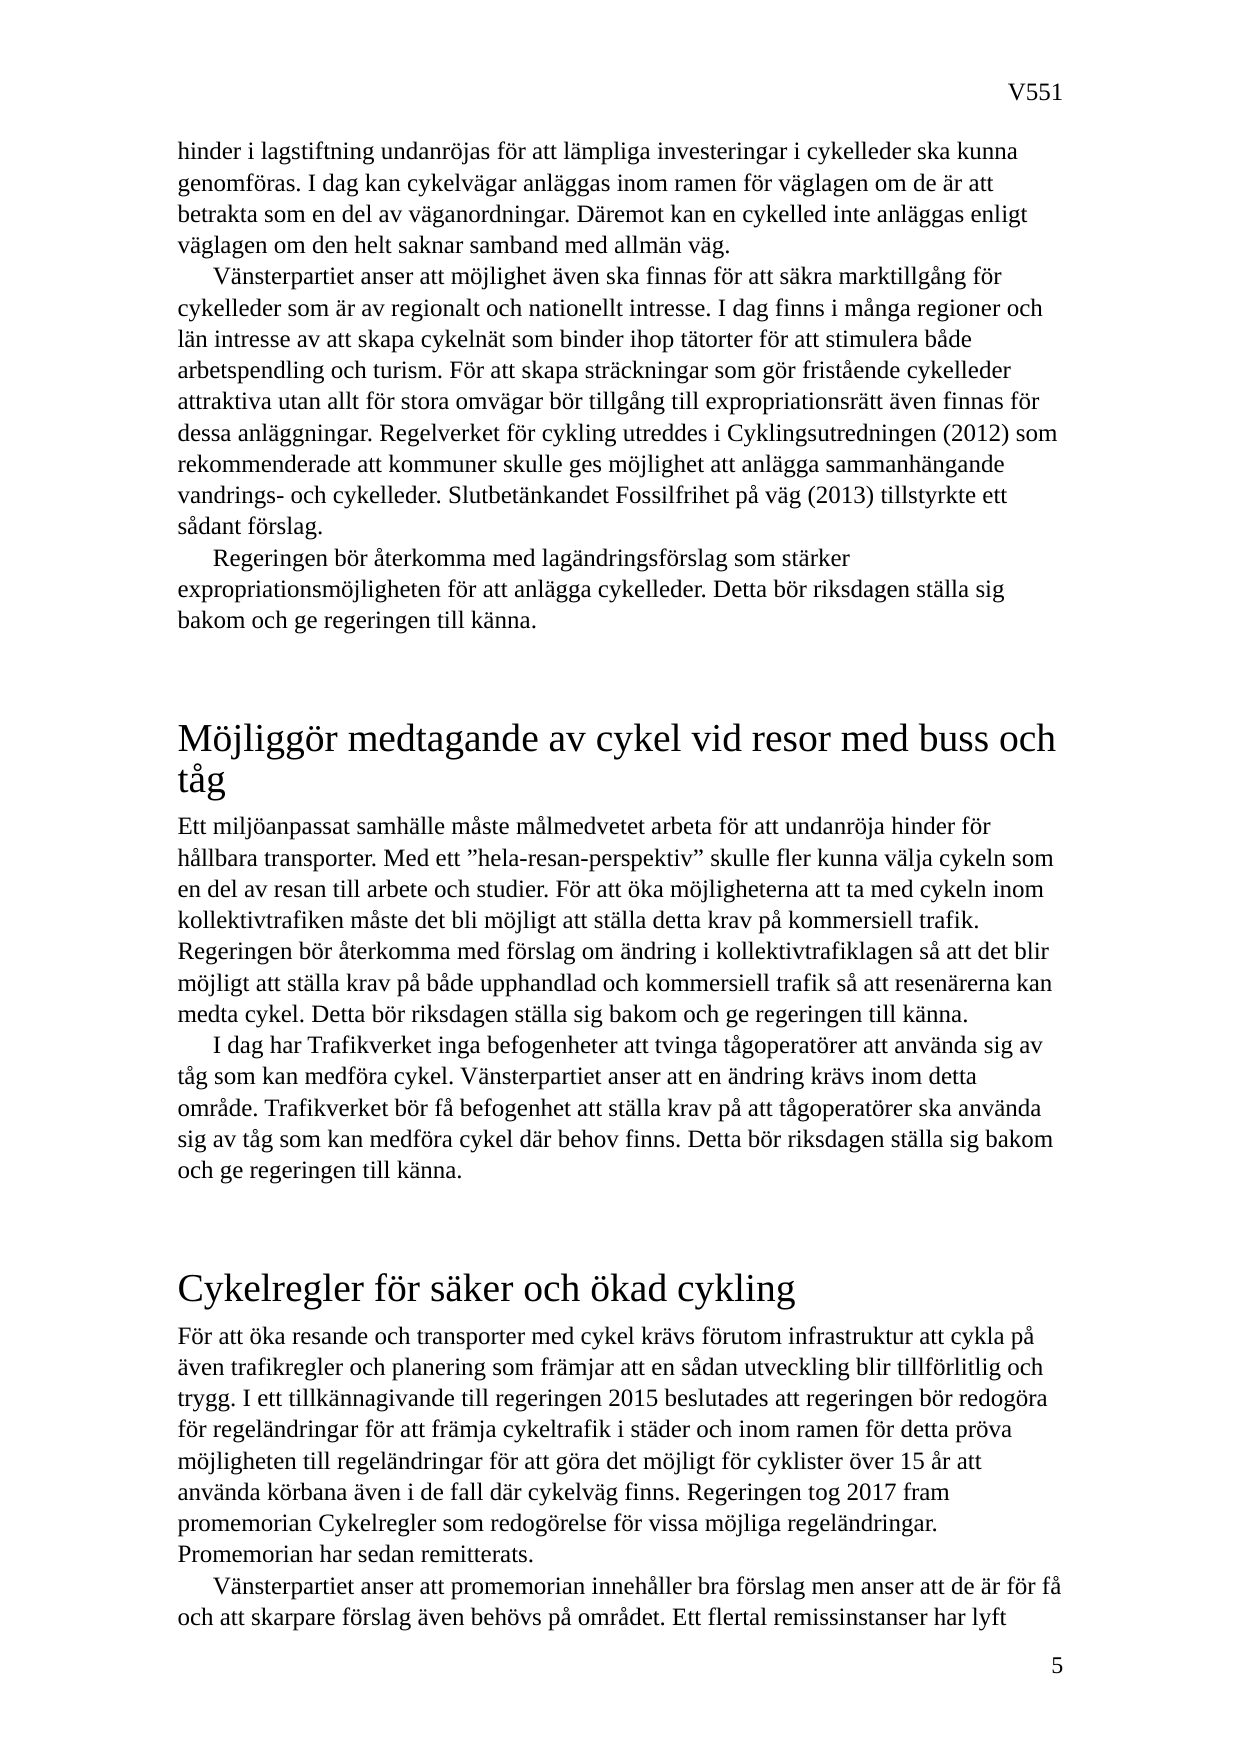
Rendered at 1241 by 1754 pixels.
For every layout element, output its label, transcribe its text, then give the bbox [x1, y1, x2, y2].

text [177, 1568, 1063, 1631]
text Regeringen bör återkomma med lagändringsförslag som stärker expropriationsmöjligheten för att anlägga cykelleder. Detta bör riksdagen ställa sig bakom och ge regeringen till känna. [177, 540, 1063, 634]
text För att öka resande och transporter med cykel krävs förutom infrastruktur att cykla på även trafikregler och planering som främjar att en sådan utveckling blir tillförlitlig och trygg. I ett tillkännagivande till regeringen 2015 beslutades att regeringen bör redogöra för regeländringar för att främja cykeltrafik i städer och inom ramen för detta pröva möjligheten till regeländringar för att göra det möjligt för cyklister över 15 år att använda körbana även i de fall där cykelväg finns. Regeringen tog 2017 fram promemorian Cykelregler som redogörelse för vissa möjliga regeländringar. Promemorian har sedan remitterats. [177, 1318, 1063, 1568]
text I dag har Trafikverket inga befogenheter att tvinga tågoperatörer att använda sig av tåg som kan medföra cykel. Vänsterpartiet anser att en ändring krävs inom detta område. Trafikverket bör få befogenhet att ställa krav på att tågoperatörer ska använda sig av tåg som kan medföra cykel där behov finns. Detta bör riksdagen ställa sig bakom och ge regeringen till känna. [177, 1028, 1063, 1184]
subtitle Cykelregler för säker och ökad cykling [177, 1269, 1063, 1310]
subtitle Möjliggör medtagande av cykel vid resor med buss och tåg [177, 719, 1063, 801]
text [177, 134, 1063, 259]
text Vänsterpartiet anser att möjlighet även ska finnas för att säkra marktillgång för cykelleder som är av regionalt och nationellt intresse. I dag finns i många regioner och län intresse av att skapa cykelnät som binder ihop tätorter för att stimulera både arbetspendling och turism. För att skapa sträckningar som gör fristående cykelleder attraktiva utan allt för stora omvägar bör tillgång till expropriationsrätt även finnas för dessa anläggningar. Regelverket för cykling utreddes i Cyklingsutredningen (2012) som rekommenderade att kommuner skulle ges möjlighet att anlägga sammanhängande vandrings- och cykelleder. Slutbetänkandet Fossilfrihet på väg (2013) tillstyrkte ett sådant förslag. [177, 259, 1063, 540]
text Ett miljöanpassat samhälle måste målmedvetet arbeta för att undanröja hinder för hållbara transporter. Med ett ”hela-resan-perspektiv” skulle fler kunna välja cykeln som en del av resan till arbete och studier. För att öka möjligheterna att ta med cykeln inom kollektivtrafiken måste det bli möjligt att ställa detta krav på kommersiell trafik. Regeringen bör återkomma med förslag om ändring i kollektivtrafiklagen så att det blir möjligt att ställa krav på både upphandlad och kommersiell trafik så att resenärerna kan medta cykel. Detta bör riksdagen ställa sig bakom och ge regeringen till känna. [177, 809, 1063, 1028]
